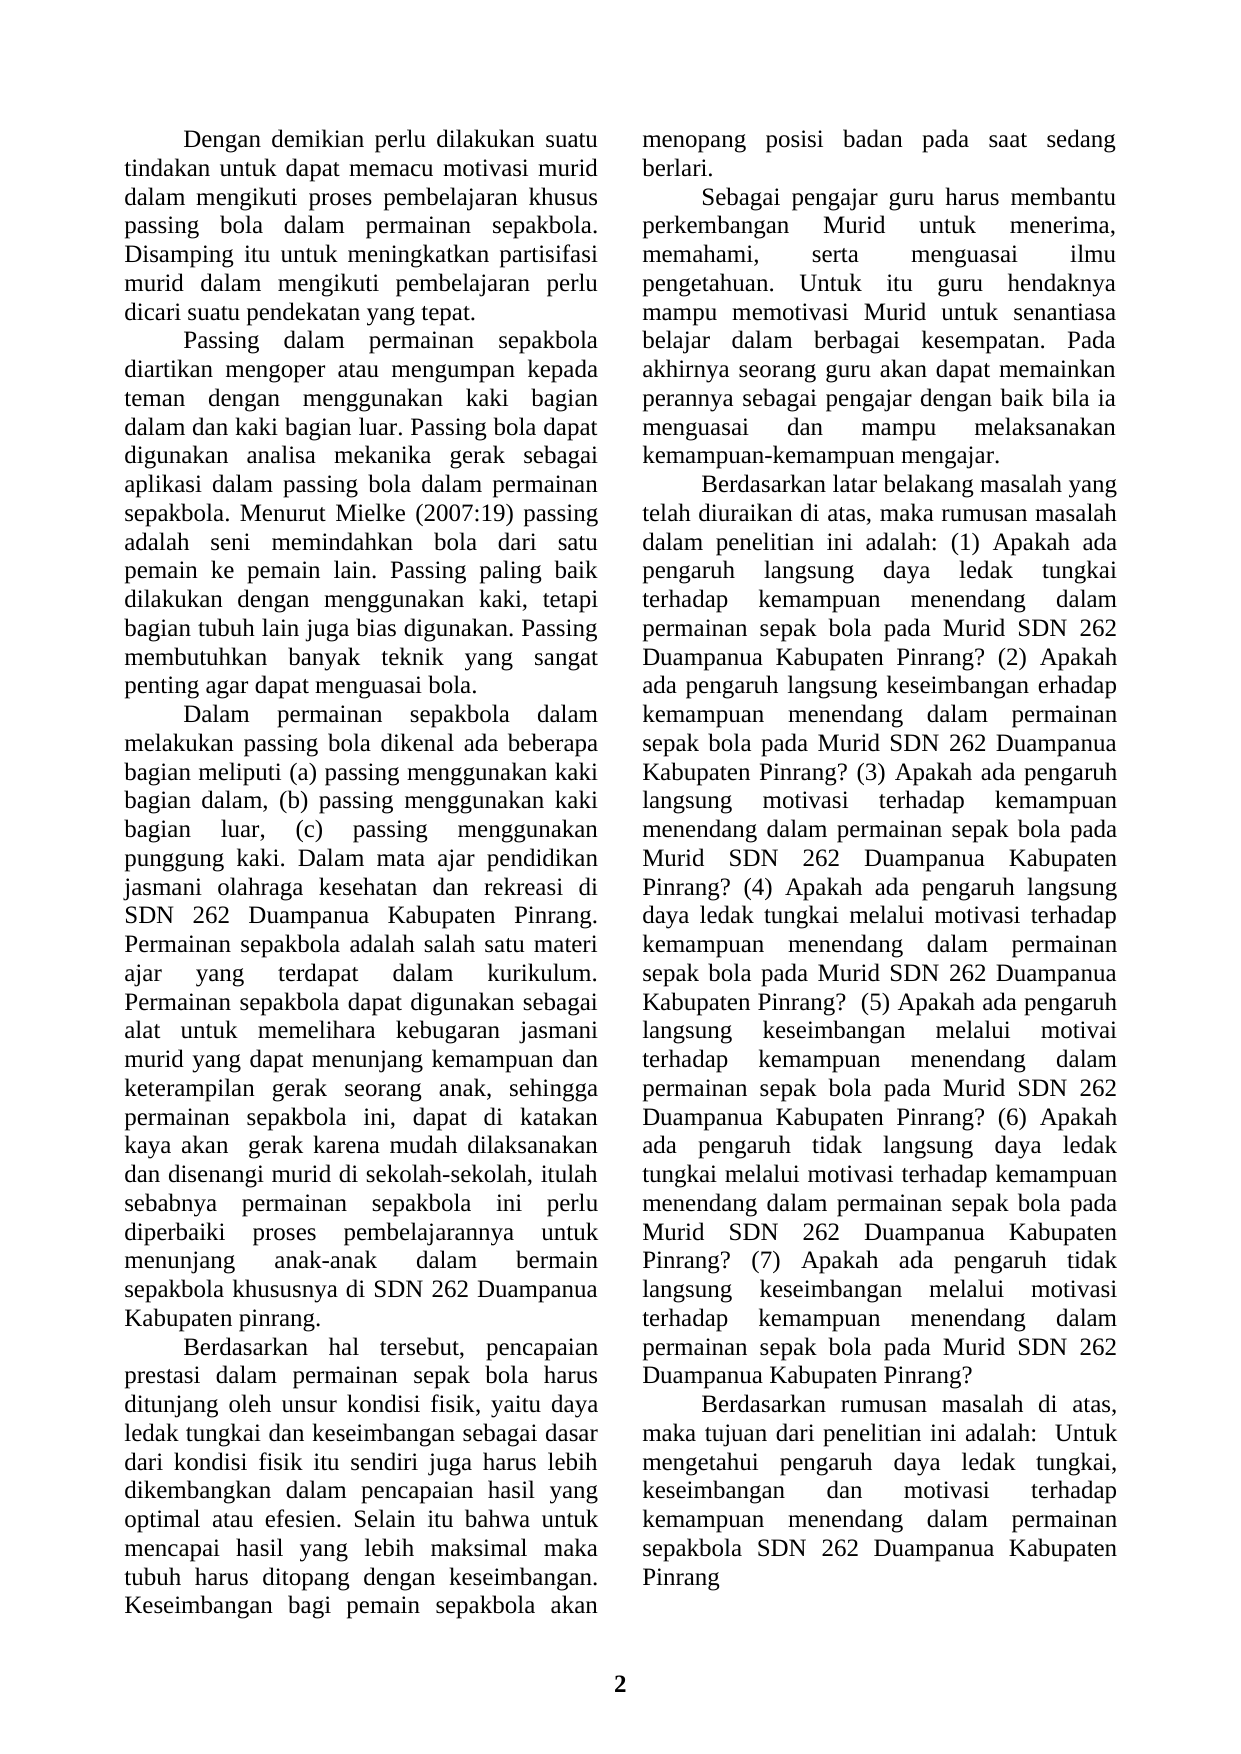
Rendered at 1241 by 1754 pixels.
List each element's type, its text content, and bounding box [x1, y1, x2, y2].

text Sebagai pengajar guru harus membantu perkembangan Murid untuk menerima, memahami, serta menguasai ilmu pengetahuan. Untuk itu guru hendaknya mampu memotivasi Murid untuk senantiasa belajar dalam berbagai kesempatan. Pada akhirnya seorang guru akan dapat memainkan perannya sebagai pengajar dengan baik bila ia menguasai dan mampu melaksanakan kemampuan-kemampuan mengajar. [642, 182, 1116, 469]
text Berdasarkan hal tersebut, pencapaian prestasi dalam permainan sepak bola harus ditunjang oleh unsur kondisi fisik, yaitu daya ledak tungkai dan keseimbangan sebagai dasar dari kondisi fisik itu sendiri juga harus lebih dikembangkan dalam pencapaian hasil yang optimal atau efesien. Selain itu bahwa untuk mencapai hasil yang lebih maksimal maka tubuh harus ditopang dengan keseimbangan. Keseimbangan bagi pemain sepakbola akan menopang posisi badan pada saat sedang berlari. [124, 1332, 598, 1619]
text Dalam permainan sepakbola dalam melakukan passing bola dikenal ada beberapa bagian meliputi (a) passing menggunakan kaki bagian dalam, (b) passing menggunakan kaki bagian luar, (c) passing menggunakan punggung kaki. Dalam mata ajar pendidikan jasmani olahraga kesehatan dan rekreasi di SDN 262 Duampanua Kabupaten Pinrang. Permainan sepakbola adalah salah satu materi ajar yang terdapat dalam kurikulum. Permainan sepakbola dapat digunakan sebagai alat untuk memelihara kebugaran jasmani murid yang dapat menunjang kemampuan dan keterampilan gerak seorang anak, sehingga permainan sepakbola ini, dapat di katakan kaya akan gerak karena mudah dilaksanakan dan disenangi murid di sekolah-sekolah, itulah sebabnya permainan sepakbola ini perlu diperbaiki proses pembelajarannya untuk menunjang anak-anak dalam bermain sepakbola khususnya di SDN 262 Duampanua Kabupaten pinrang. [124, 699, 598, 1332]
text Berdasarkan rumusan masalah di atas, maka tujuan dari penelitian ini adalah: Untuk mengetahui pengaruh daya ledak tungkai, keseimbangan dan motivasi terhadap kemampuan menendang dalam permainan sepakbola SDN 262 Duampanua Kabupaten Pinrang [642, 1389, 1117, 1590]
text Berdasarkan latar belakang masalah yang telah diuraikan di atas, maka rumusan masalah dalam penelitian ini adalah: (1) Apakah ada pengaruh langsung daya ledak tungkai terhadap kemampuan menendang dalam permainan sepak bola pada Murid SDN 262 Duampanua Kabupaten Pinrang? (2) Apakah ada pengaruh langsung keseimbangan erhadap kemampuan menendang dalam permainan sepak bola pada Murid SDN 262 Duampanua Kabupaten Pinrang? (3) Apakah ada pengaruh langsung motivasi terhadap kemampuan menendang dalam permainan sepak bola pada Murid SDN 262 Duampanua Kabupaten Pinrang? (4) Apakah ada pengaruh langsung daya ledak tungkai melalui motivasi terhadap kemampuan menendang dalam permainan sepak bola pada Murid SDN 262 Duampanua Kabupaten Pinrang? (5) Apakah ada pengaruh langsung keseimbangan melalui motivai terhadap kemampuan menendang dalam permainan sepak bola pada Murid SDN 262 Duampanua Kabupaten Pinrang? (6) Apakah ada pengaruh tidak langsung daya ledak tungkai melalui motivasi terhadap kemampuan menendang dalam permainan sepak bola pada Murid SDN 262 Duampanua Kabupaten Pinrang? (7) Apakah ada pengaruh tidak langsung keseimbangan melalui motivasi terhadap kemampuan menendang dalam permainan sepak bola pada Murid SDN 262 Duampanua Kabupaten Pinrang? [642, 469, 1117, 1389]
text Passing dalam permainan sepakbola diartikan mengoper atau mengumpan kepada teman dengan menggunakan kaki bagian dalam dan kaki bagian luar. Passing bola dapat digunakan analisa mekanika gerak sebagai aplikasi dalam passing bola dalam permainan sepakbola. Menurut Mielke (2007:19) passing adalah seni memindahkan bola dari satu pemain ke pemain lain. Passing paling baik dilakukan dengan menggunakan kaki, tetapi bagian tubuh lain juga bias digunakan. Passing membutuhkan banyak teknik yang sangat penting agar dapat menguasai bola. [124, 325, 598, 699]
text Dengan demikian perlu dilakukan suatu tindakan untuk dapat memacu motivasi murid dalam mengikuti proses pembelajaran khusus passing bola dalam permainan sepakbola. Disamping itu untuk meningkatkan partisifasi murid dalam mengikuti pembelajaran perlu dicari suatu pendekatan yang tepat. [124, 124, 598, 325]
